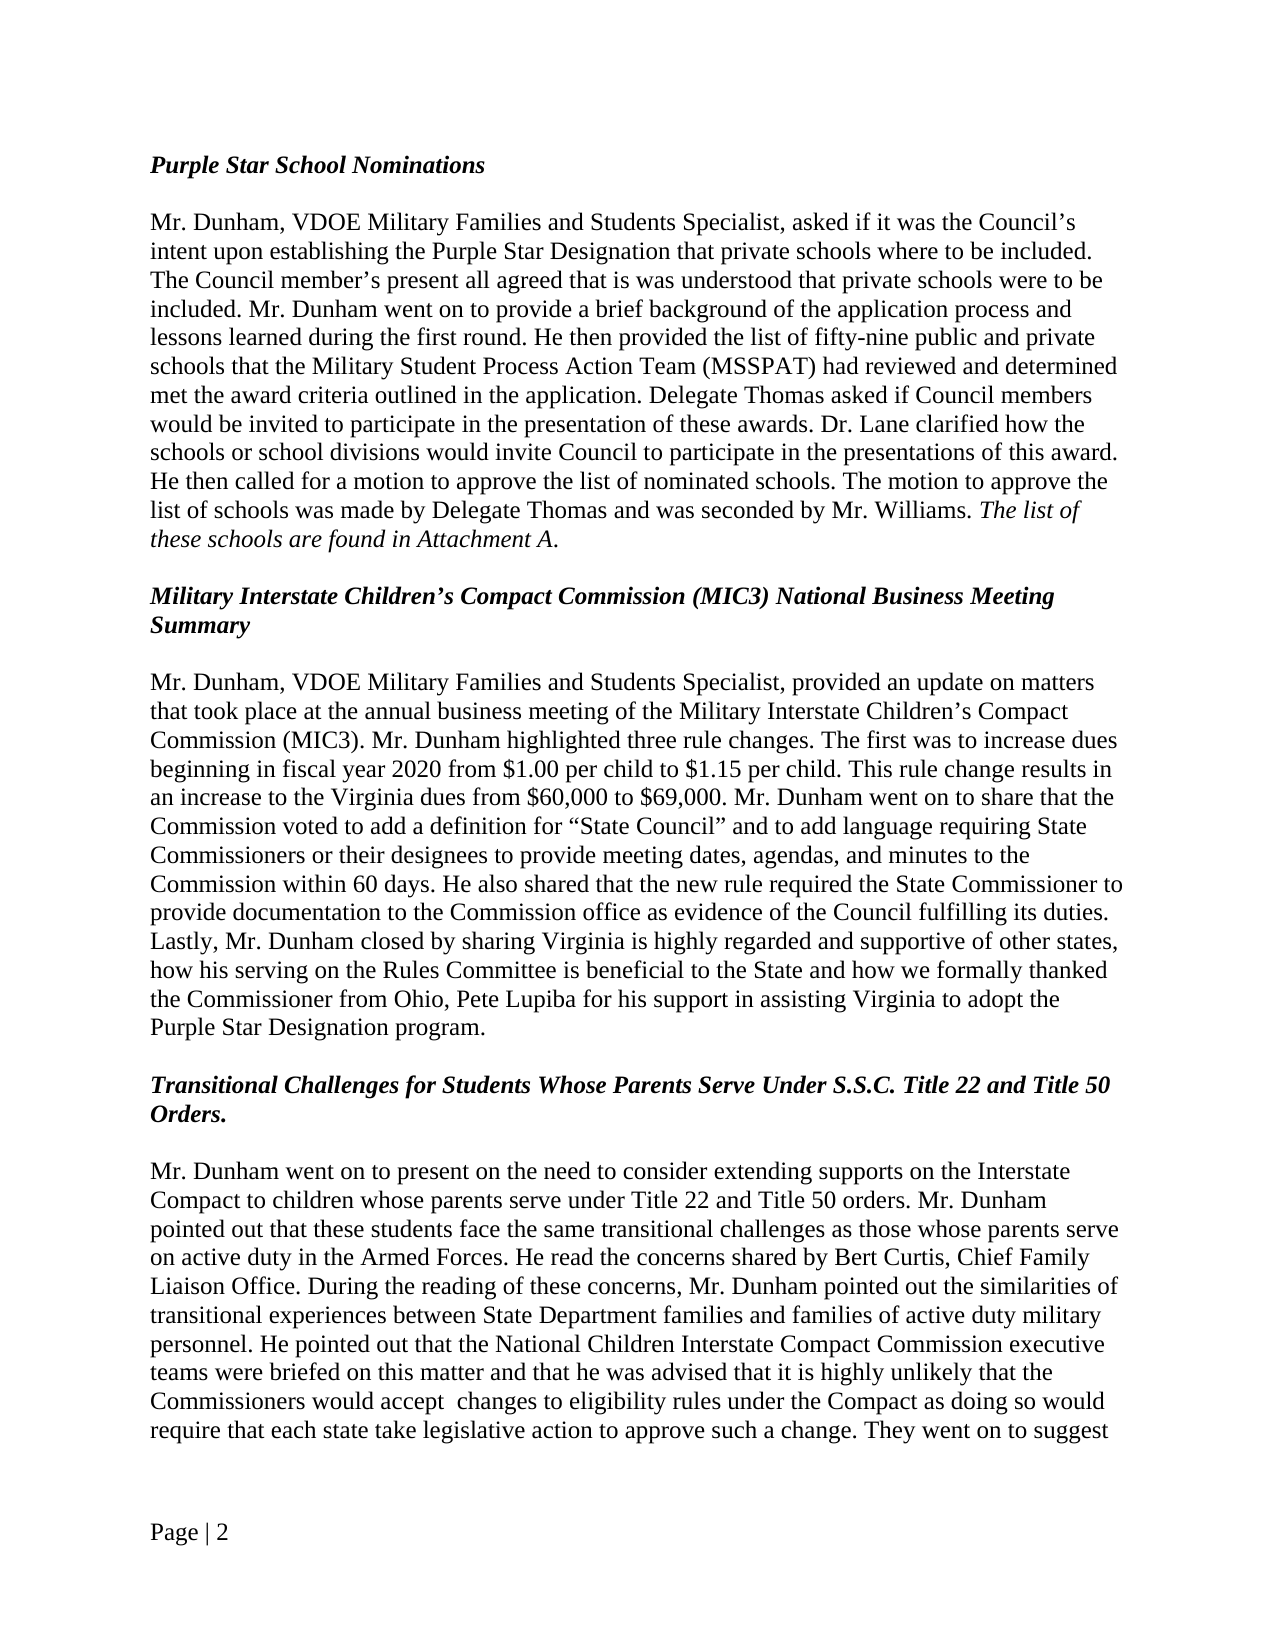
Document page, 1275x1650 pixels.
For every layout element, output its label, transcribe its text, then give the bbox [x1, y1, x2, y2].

text Transitional Challenges for Students Whose Parents Serve Under S.S.C. Title 22 and Title 50 Orders. [150, 1070, 1125, 1127]
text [150, 1156, 1125, 1444]
text Mr. Dunham, VDOE Military Families and Students Specialist, asked if it was the Council’s intent upon establishing the Purple Star Designation that private schools where to be included. The Council member’s present all agreed that is was understood that private schools were to be included. Mr. Dunham went on to provide a brief background of the application process and lessons learned during the first round. He then provided the list of fifty-nine public and private schools that the Military Student Process Action Team (MSSPAT) had reviewed and determined met the award criteria outlined in the application. Delegate Thomas asked if Council members would be invited to participate in the presentation of these awards. Dr. Lane clarified how the schools or school divisions would invite Council to participate in the presentations of this award. He then called for a motion to approve the list of nominated schools. The motion to approve the list of schools was made by Delegate Thomas and was seconded by Mr. Williams. The list of these schools are found in Attachment A. [150, 207, 1125, 552]
text Military Interstate Children’s Compact Commission (MIC3) National Business Meeting Summary [150, 581, 1125, 639]
text Mr. Dunham, VDOE Military Families and Students Specialist, provided an update on matters that took place at the annual business meeting of the Military Interstate Children’s Compact Commission (MIC3). Mr. Dunham highlighted three rule changes. The first was to increase dues beginning in fiscal year 2020 from $1.00 per child to $1.15 per child. This rule change results in an increase to the Virginia dues from $60,000 to $69,000. Mr. Dunham went on to share that the Commission voted to add a definition for “State Council” and to add language requiring State Commissioners or their designees to provide meeting dates, agendas, and minutes to the Commission within 60 days. He also shared that the new rule required the State Commissioner to provide documentation to the Commission office as evidence of the Council fulfilling its duties. Lastly, Mr. Dunham closed by sharing Virginia is highly regarded and supportive of other states, how his serving on the Rules Committee is beneficial to the State and how we formally thanked the Commissioner from Ohio, Pete Lupiba for his support in assisting Virginia to adopt the Purple Star Designation program. [150, 667, 1125, 1041]
text Purple Star School Nominations [150, 150, 1125, 179]
